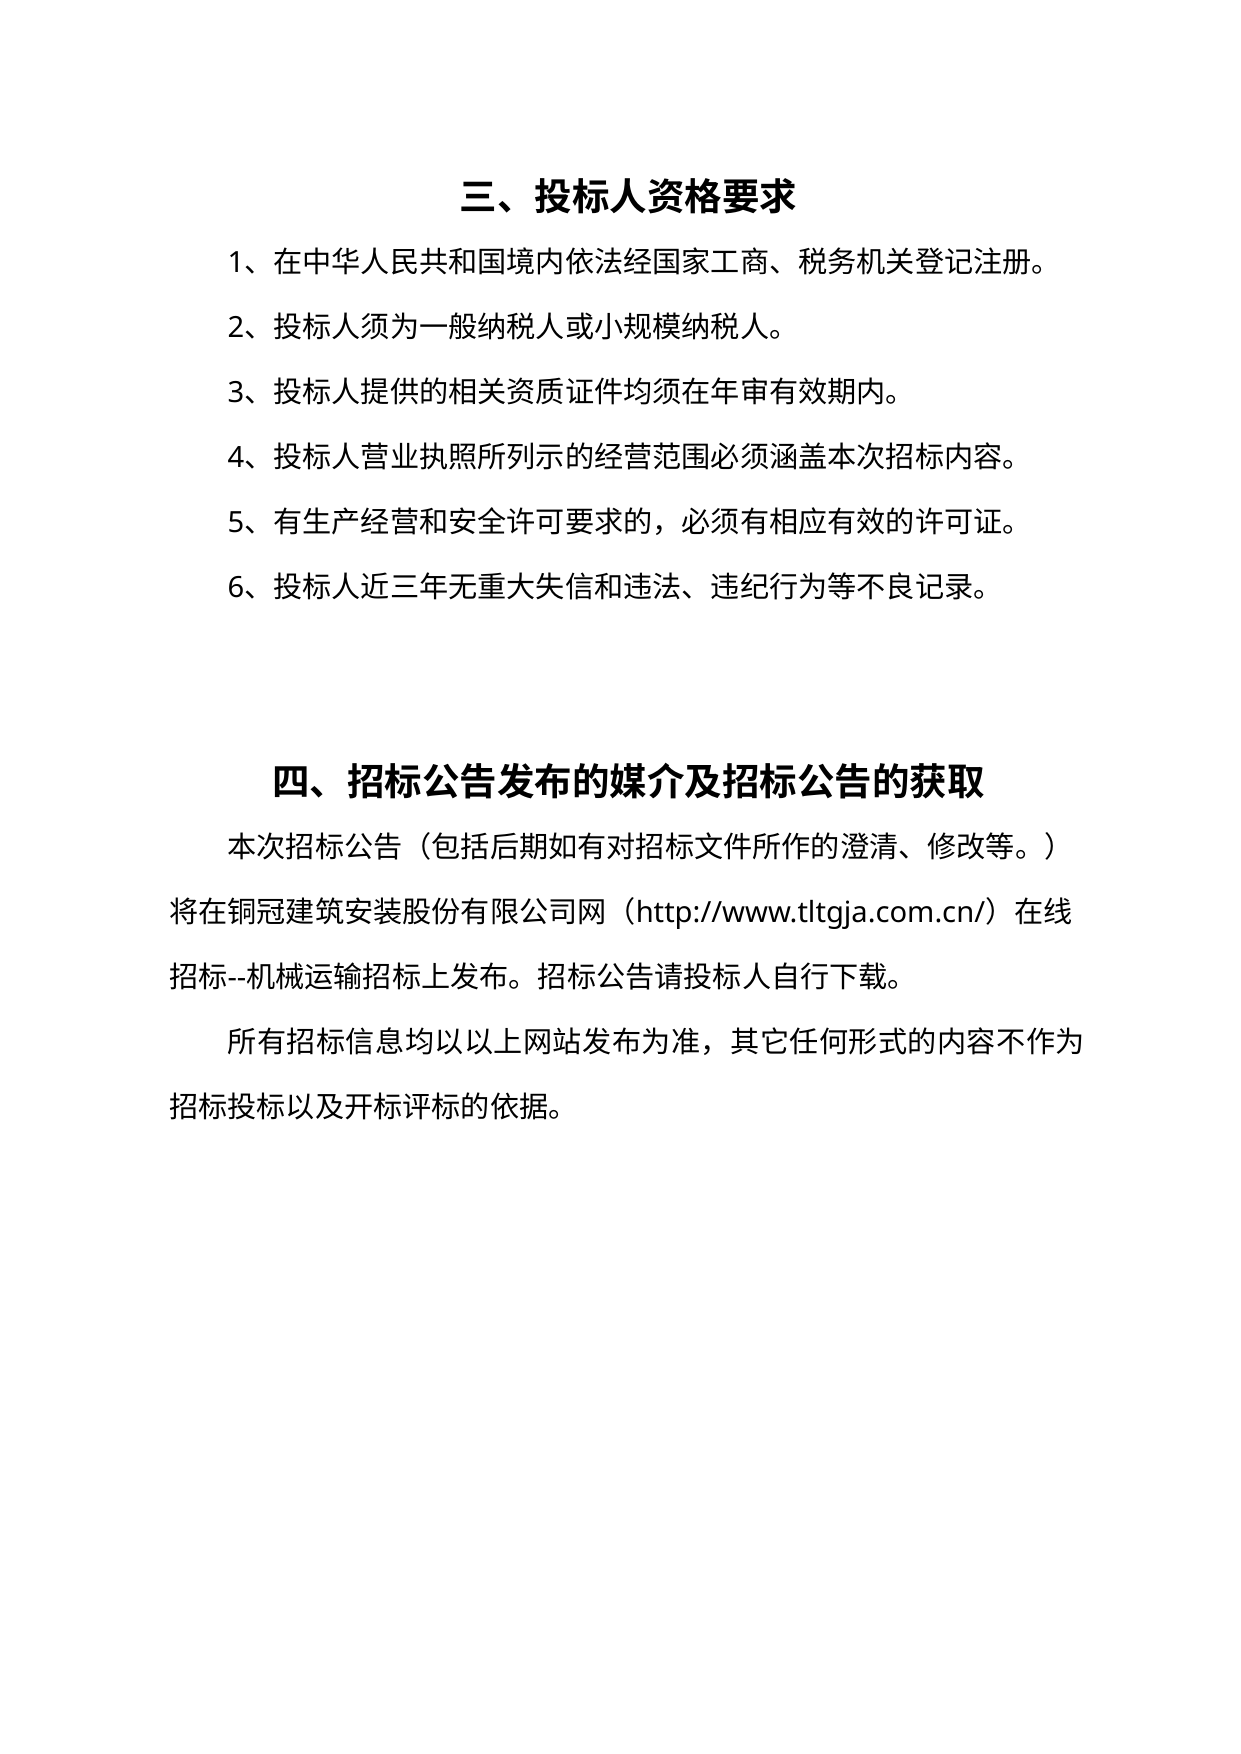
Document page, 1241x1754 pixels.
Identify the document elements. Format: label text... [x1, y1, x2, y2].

text 4、投标人营业执照所列示的经营范围必须涵盖本次招标内容。 [169, 422, 1087, 487]
text 6、投标人近三年无重大失信和违法、违纪行为等不良记录。 [169, 552, 1087, 617]
text 5、有生产经营和安全许可要求的，必须有相应有效的许可证。 [169, 487, 1087, 552]
text 2、投标人须为一般纳税人或小规模纳税人。 [169, 292, 1087, 357]
text 1、在中华人民共和国境内依法经国家工商、税务机关登记注册。 [169, 227, 1087, 292]
text 三、投标人资格要求 [169, 162, 1087, 227]
text 3、投标人提供的相关资质证件均须在年审有效期内。 [169, 357, 1087, 422]
text 四、招标公告发布的媒介及招标公告的获取 [169, 747, 1087, 812]
text 本次招标公告（包括后期如有对招标文件所作的澄清、修改等。）将在铜冠建筑安装股份有限公司网（http://www.tltgja.com.cn/）在线招标--机械运输招标上发布。招标公告请投标人自行下载。 [169, 812, 1087, 1007]
text 所有招标信息均以以上网站发布为准，其它任何形式的内容不作为招标投标以及开标评标的依据。 [169, 1007, 1087, 1137]
